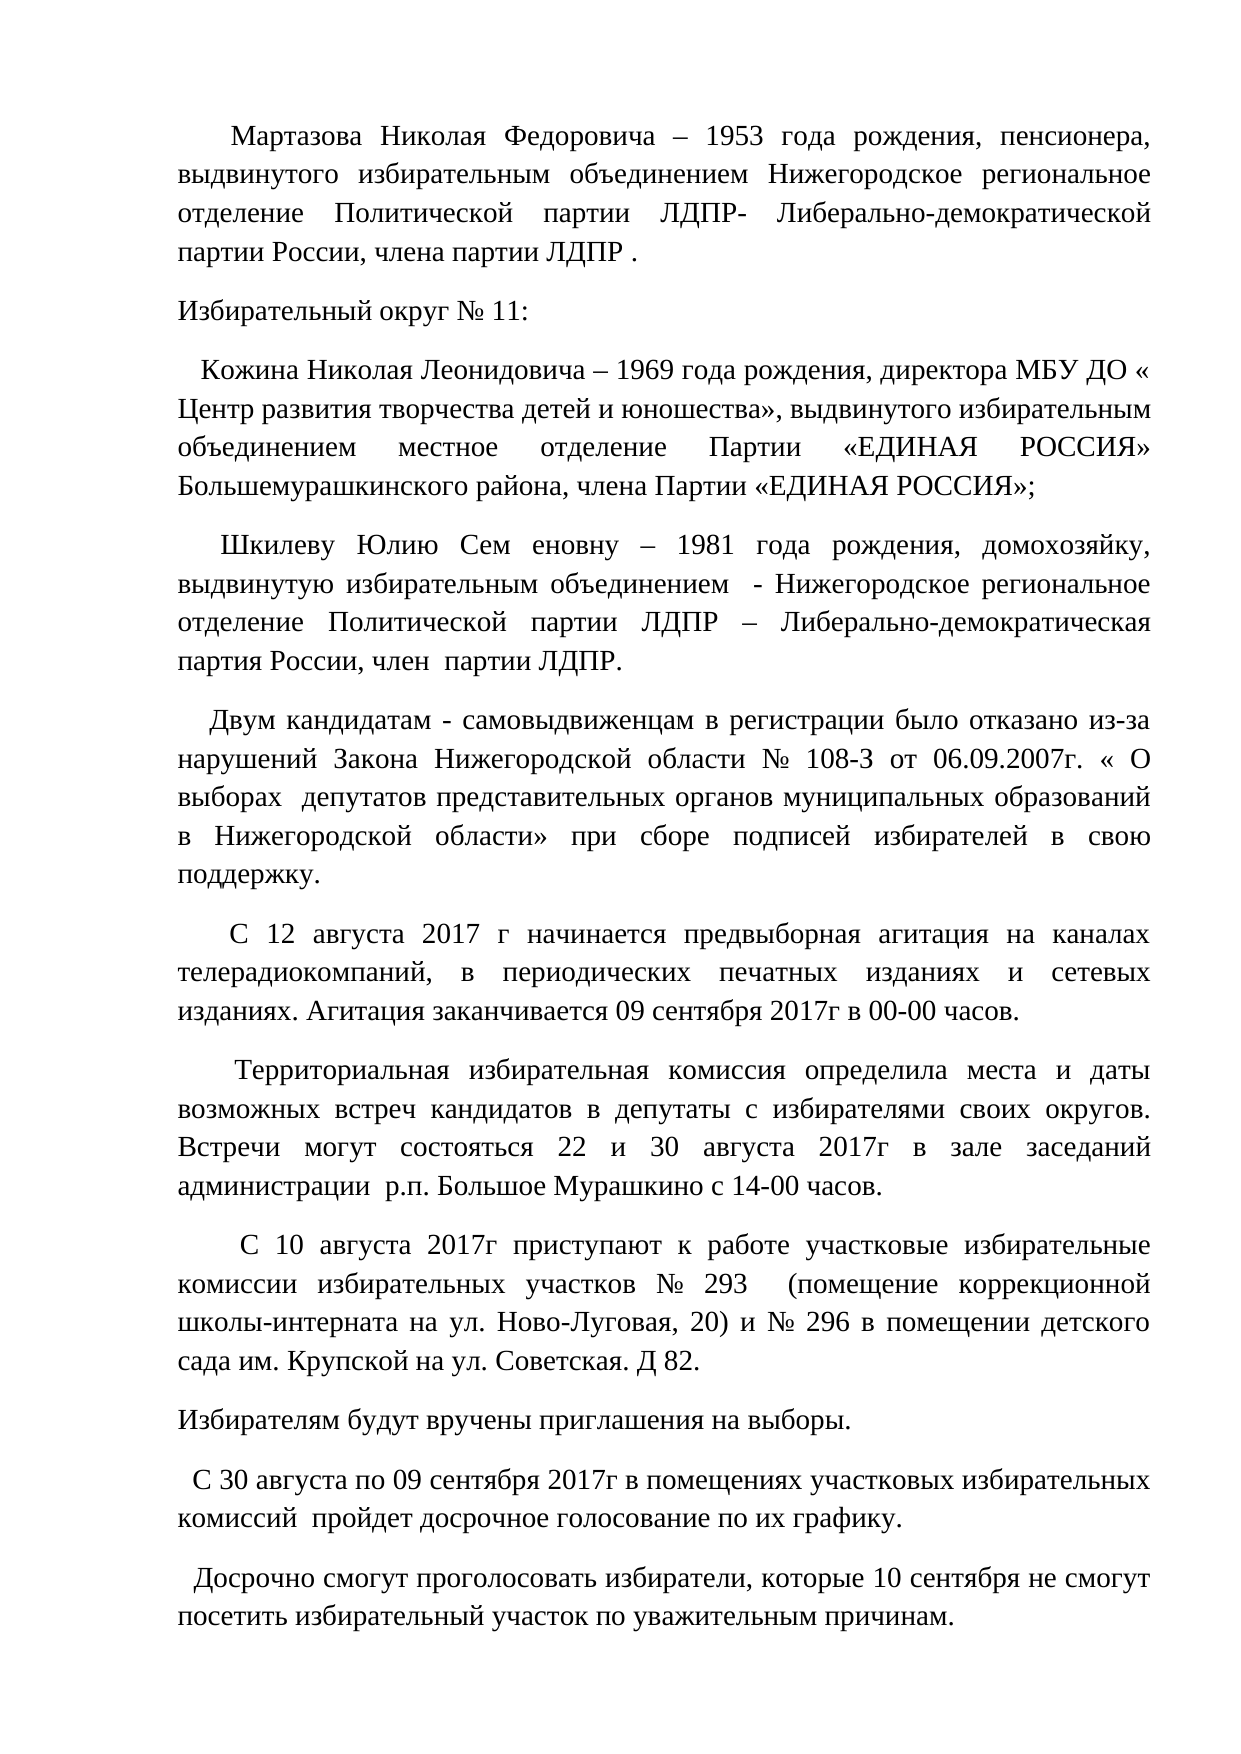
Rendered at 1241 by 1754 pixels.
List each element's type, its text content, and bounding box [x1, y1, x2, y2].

text Досрочно смогут проголосовать избиратели, которые 10 сентября не смогут посетить избирательный участок по уважительным причинам. [177, 1560, 1152, 1632]
text С 10 августа 2017г приступают к работе участковые избирательные комиссии избирательных участков № 293 (помещение коррекционной школы-интерната на ул. Ново-Луговая, 20) и № 296 в помещении детского сада им. Крупской на ул. Советская. Д 82. [177, 1227, 1152, 1377]
text Избирателям будут вручены приглашения на выборы. [177, 1402, 1152, 1436]
text Избирательный округ № 11: [177, 293, 1152, 327]
text Территориальная избирательная комиссия определила места и даты возможных встреч кандидатов в депутаты с избирателями своих округов. Встречи могут состояться 22 и 30 августа 2017г в зале заседаний администрации р.п. Большое Мурашкино с 14-00 часов. [177, 1052, 1152, 1202]
text С 30 августа по 09 сентября 2017г в помещениях участковых избирательных комиссий пройдет досрочное голосование по их графику. [177, 1462, 1152, 1534]
text Кожина Николая Леонидовича – 1969 года рождения, директора МБУ ДО « Центр развития творчества детей и юношества», выдвинутого избирательным объединением местное отделение Партии «ЕДИНАЯ РОССИЯ» Большемурашкинского района, члена Партии «ЕДИНАЯ РОССИЯ»; [177, 352, 1152, 502]
text Мартазова Николая Федоровича – 1953 года рождения, пенсионера, выдвинутого избирательным объединением Нижегородское региональное отделение Политической партии ЛДПР- Либерально-демократической партии России, члена партии ЛДПР . [177, 118, 1152, 267]
text С 12 августа 2017 г начинается предвыборная агитация на каналах телерадиокомпаний, в периодических печатных изданиях и сетевых изданиях. Агитация заканчивается 09 сентября 2017г в 00-00 часов. [177, 916, 1152, 1027]
text Шкилеву Юлию Сем еновну – 1981 года рождения, домохозяйку, выдвинутую избирательным объединением - Нижегородское региональное отделение Политической партии ЛДПР – Либерально-демократическая партия России, член партии ЛДПР. [177, 527, 1152, 677]
text Двум кандидатам - самовыдвиженцам в регистрации было отказано из-за нарушений Закона Нижегородской области № 108-З от 06.09.2007г. « О выборах депутатов представительных органов муниципальных образований в Нижегородской области» при сборе подписей избирателей в свою поддержку. [177, 702, 1152, 890]
